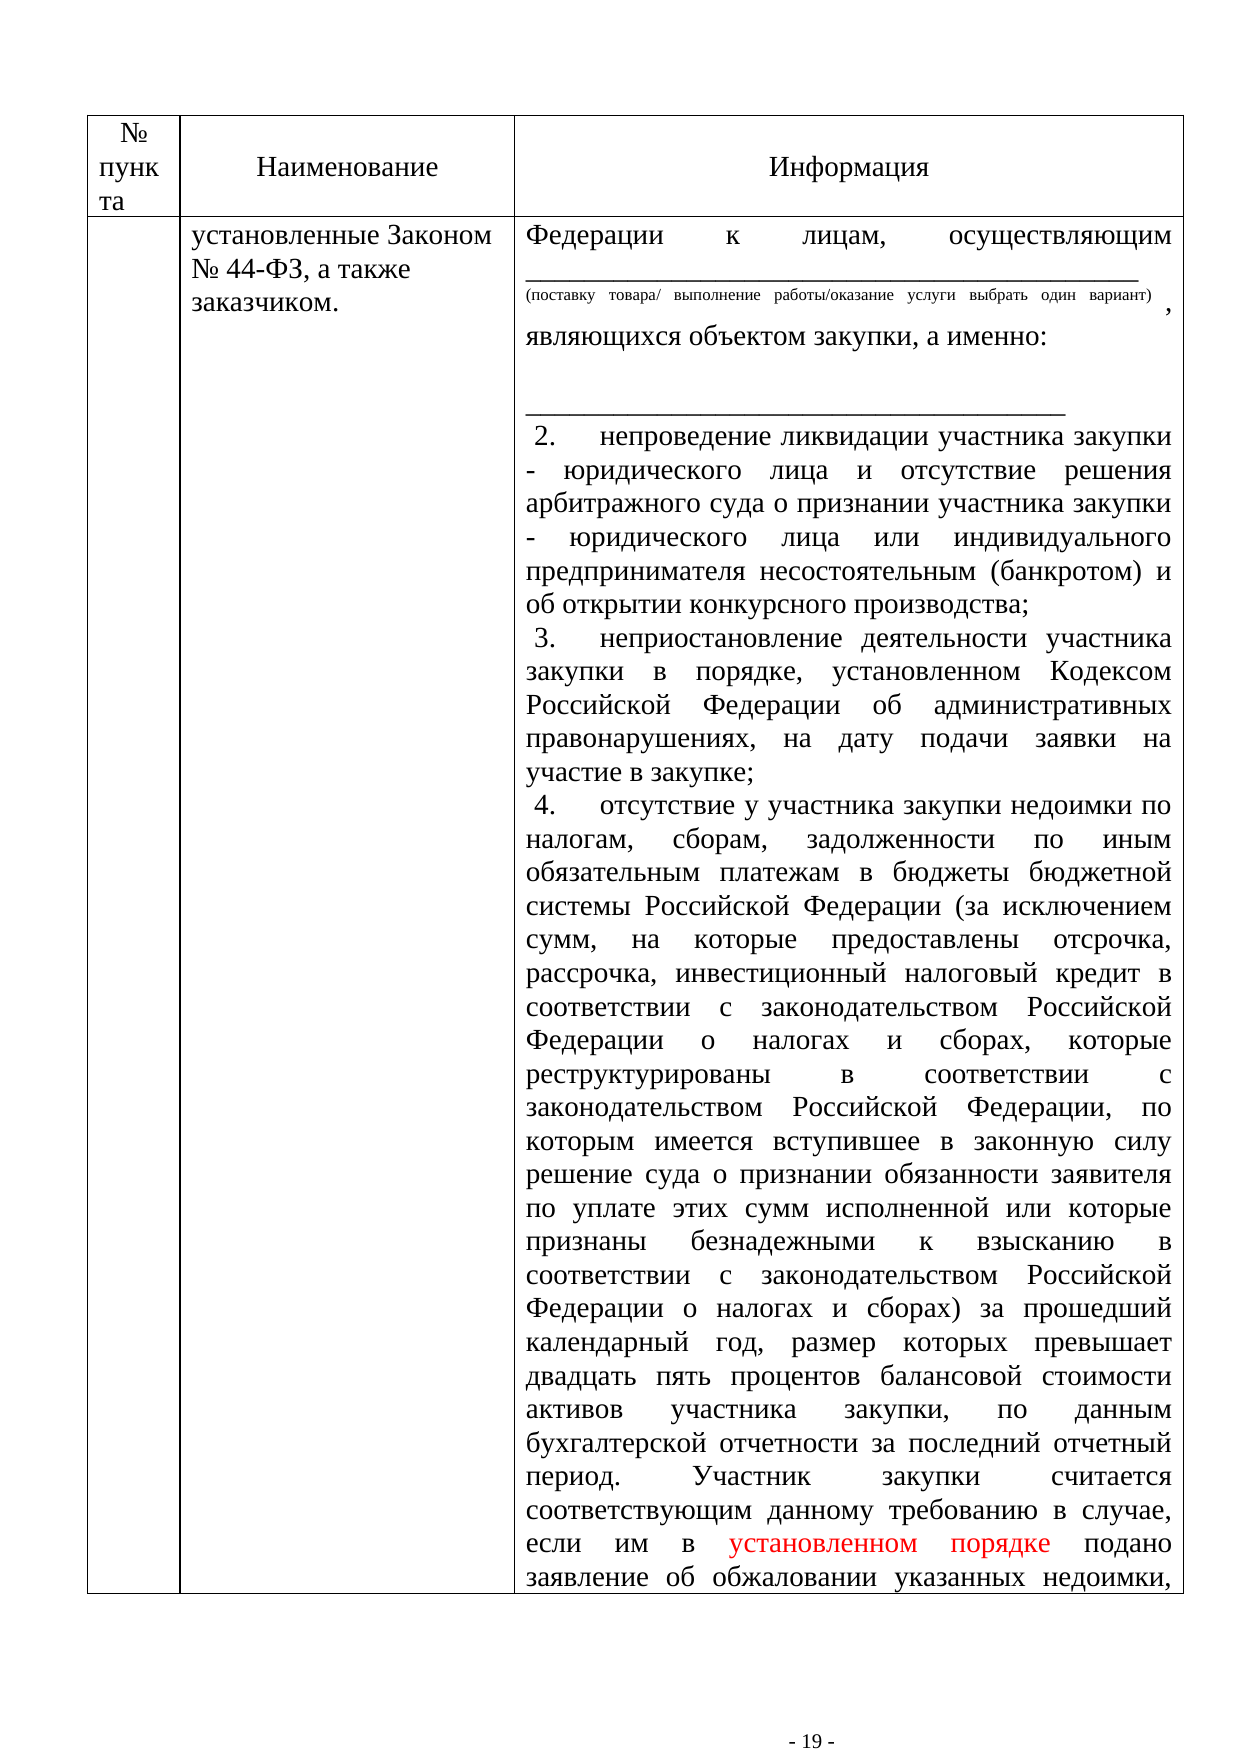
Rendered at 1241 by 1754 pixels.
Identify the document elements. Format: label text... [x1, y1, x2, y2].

table_header Наименование [181, 116, 514, 216]
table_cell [181, 217, 514, 1592]
table_header Информация [515, 116, 1183, 216]
table_cell [88, 217, 179, 1592]
table_header № пункта [88, 116, 179, 216]
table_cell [515, 217, 1183, 1592]
